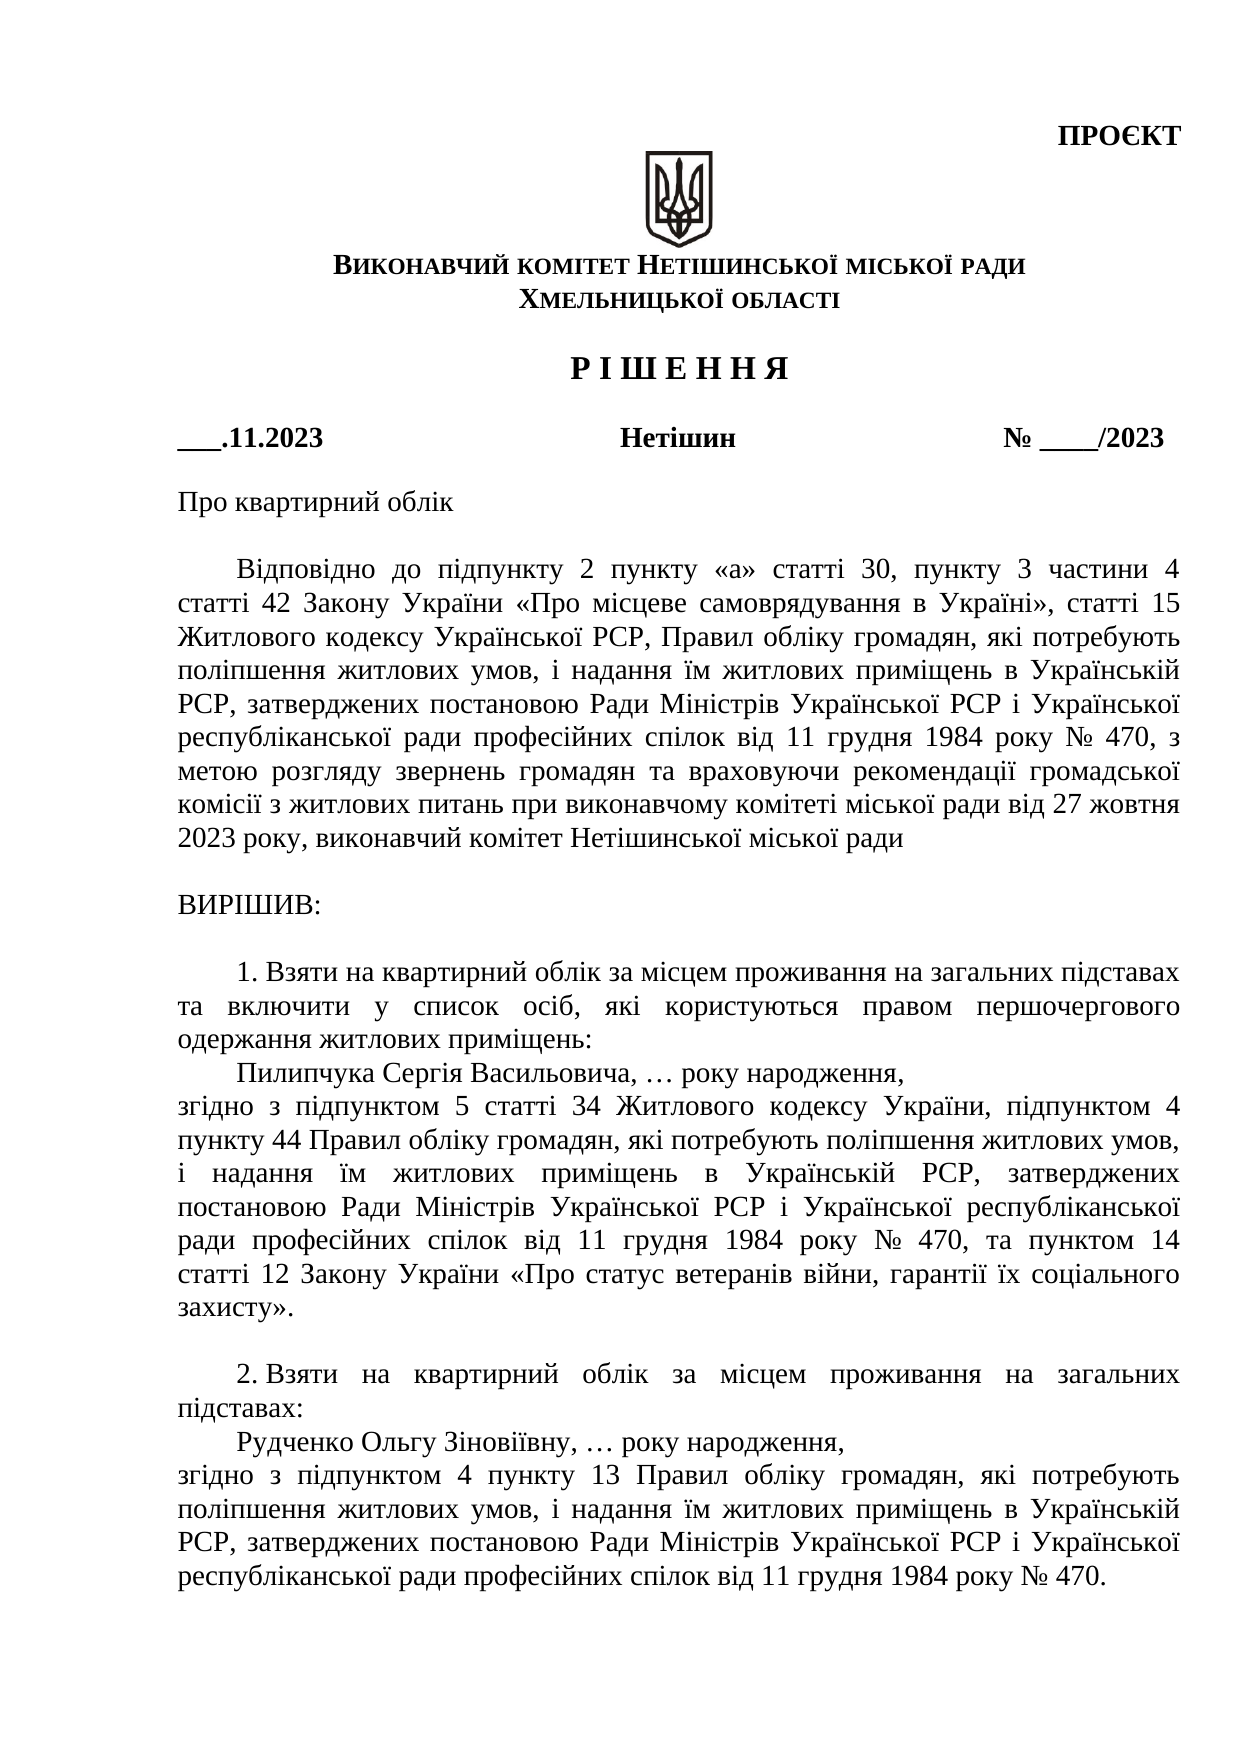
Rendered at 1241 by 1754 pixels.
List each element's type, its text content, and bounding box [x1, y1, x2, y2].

text Р І Ш Е Н Н Я [177, 348, 1181, 386]
text Рудченко Ольгу Зіновіївну, … року народження, [177, 1424, 1181, 1457]
text згідно з підпунктом 5 статті 34 Житлового кодексу України, підпунктом 4 пункту 44 Правил обліку громадян, які потребують поліпшення житлових умов, і надання їм житлових приміщень в Українській РСР, затверджених постановою Ради Міністрів Української РСР і Української республіканської ради професійних спілок від 11 грудня 1984 року № 470, та пунктом 14 статті 12 Закону України «Про статус ветеранів війни, гарантії їх соціального захисту». [177, 1088, 1181, 1323]
text ВИРІШИВ: [177, 887, 1181, 921]
text згідно з підпунктом 4 пункту 13 Правил обліку громадян, які потребують поліпшення житлових умов, і надання їм житлових приміщень в Українській РСР, затверджених постановою Ради Міністрів Української РСР і Української республіканської ради професійних спілок від 11 грудня 1984 року № 470. [177, 1457, 1181, 1591]
text 1. Взяти на квартирний облік за місцем проживання на загальних підставах та включити у список осіб, які користуються правом першочергового одержання житлових приміщень: [177, 954, 1181, 1055]
text Відповідно до підпункту 2 пункту «а» статті 30, пункту 3 частини 4 статті 42 Закону України «Про місцеве самоврядування в Україні», статті 15 Житлового кодексу Української РСР, Правил обліку громадян, які потребують поліпшення житлових умов, і надання їм житлових приміщень в Українській РСР, затверджених постановою Ради Міністрів Української РСР і Української республіканської ради професійних спілок від 11 грудня 1984 року № 470, з метою розгляду звернень громадян та враховуючи рекомендації громадської комісії з житлових питань при виконавчому комітеті міської ради від 27 жовтня 2023 року, виконавчий комітет Нетішинської міської ради [177, 552, 1181, 853]
picture [645, 151, 713, 248]
text 2. Взяти на квартирний облік за місцем проживання на загальних підставах: [177, 1357, 1181, 1424]
text Про квартирний облік [177, 484, 517, 518]
text Пилипчука Сергія Васильовича, … року народження, [177, 1055, 1181, 1088]
text ___.11.2023 Нетішин № ____/2023 [177, 420, 1181, 453]
text Хмельницької області [177, 281, 1181, 314]
text Виконавчий комітет Нетішинської міської ради [177, 247, 1181, 281]
text ПРОЄКТ [177, 118, 1181, 152]
